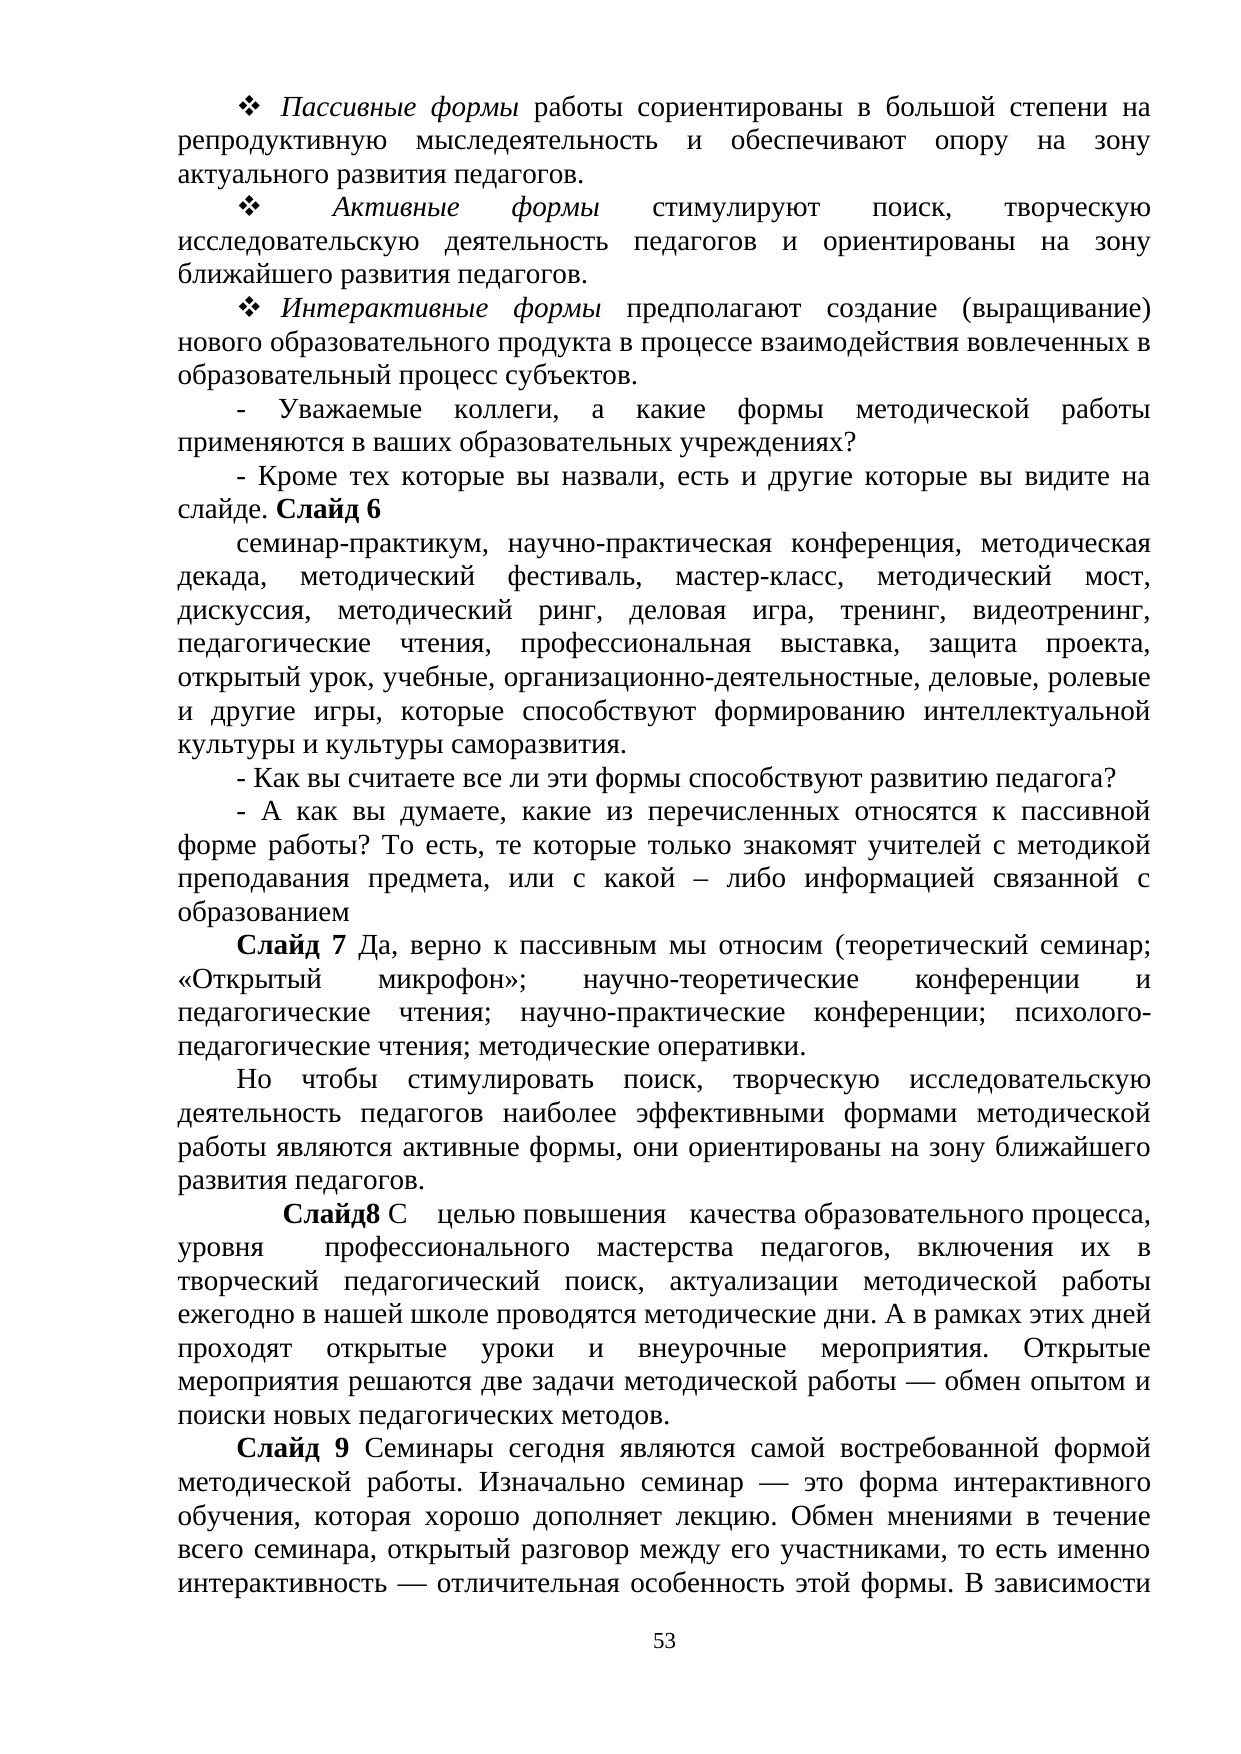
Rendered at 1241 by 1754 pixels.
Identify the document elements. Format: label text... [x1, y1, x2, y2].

text Слайд 7 Да, верно к пассивным мы относим (теоретический семинар; «Открытый микрофон»; научно-теоретические конференции и педагогические чтения; научно-практические конференции; психолого-педагогические чтения; методические оперативки. [177, 927, 1152, 1062]
text Слайд8 С целью повышения качества образовательного процесса, уровня профессионального мастерства педагогов, включения их в творческий педагогический поиск, актуализации методической работы ежегодно в нашей школе проводятся методические дни. А в рамках этих дней проходят открытые уроки и внеурочные мероприятия. Открытые мероприятия решаются две задачи методической работы — обмен опытом и поиски новых педагогических методов. [177, 1196, 1152, 1431]
list Активные формы стимулируют поиск, творческую исследовательскую деятельность педагогов и ориентированы на зону ближайшего развития педагогов. [177, 189, 1152, 290]
list Пассивные формы работы сориентированы в большой степени на репродуктивную мыследеятельность и обеспечивают опору на зону актуального развития педагогов. [177, 89, 1152, 189]
text - Кроме тех которые вы назвали, есть и другие которые вы видите на слайде. Слайд 6 [177, 458, 1152, 525]
text Но чтобы стимулировать поиск, творческую исследовательскую деятельность педагогов наиболее эффективными формами методической работы являются активные формы, они ориентированы на зону ближайшего развития педагогов. [177, 1062, 1152, 1196]
text - Как вы считаете все ли эти формы способствуют развитию педагога? [177, 760, 1152, 793]
list Интерактивные формы предполагают создание (выращивание) нового образовательного продукта в процессе взаимодействия вовлеченных в образовательный процесс субъектов. [177, 290, 1152, 391]
text - А как вы думаете, какие из перечисленных относятся к пассивной форме работы? То есть, те которые только знакомят учителей с методикой преподавания предмета, или с какой – либо информацией связанной с образованием [177, 793, 1152, 927]
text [177, 1431, 1152, 1598]
text семинар-практикум, научно-практическая конференция, методическая декада, методический фестиваль, мастер-класс, методический мост, дискуссия, методический ринг, деловая игра, тренинг, видеотренинг, педагогические чтения, профессиональная выставка, защита проекта, открытый урок, учебные, организационно-деятельностные, деловые, ролевые и другие игры, которые способствуют формированию интеллектуальной культуры и культуры саморазвития. [177, 525, 1152, 760]
text - Уважаемые коллеги, а какие формы методической работы применяются в ваших образовательных учреждениях? [177, 391, 1152, 458]
